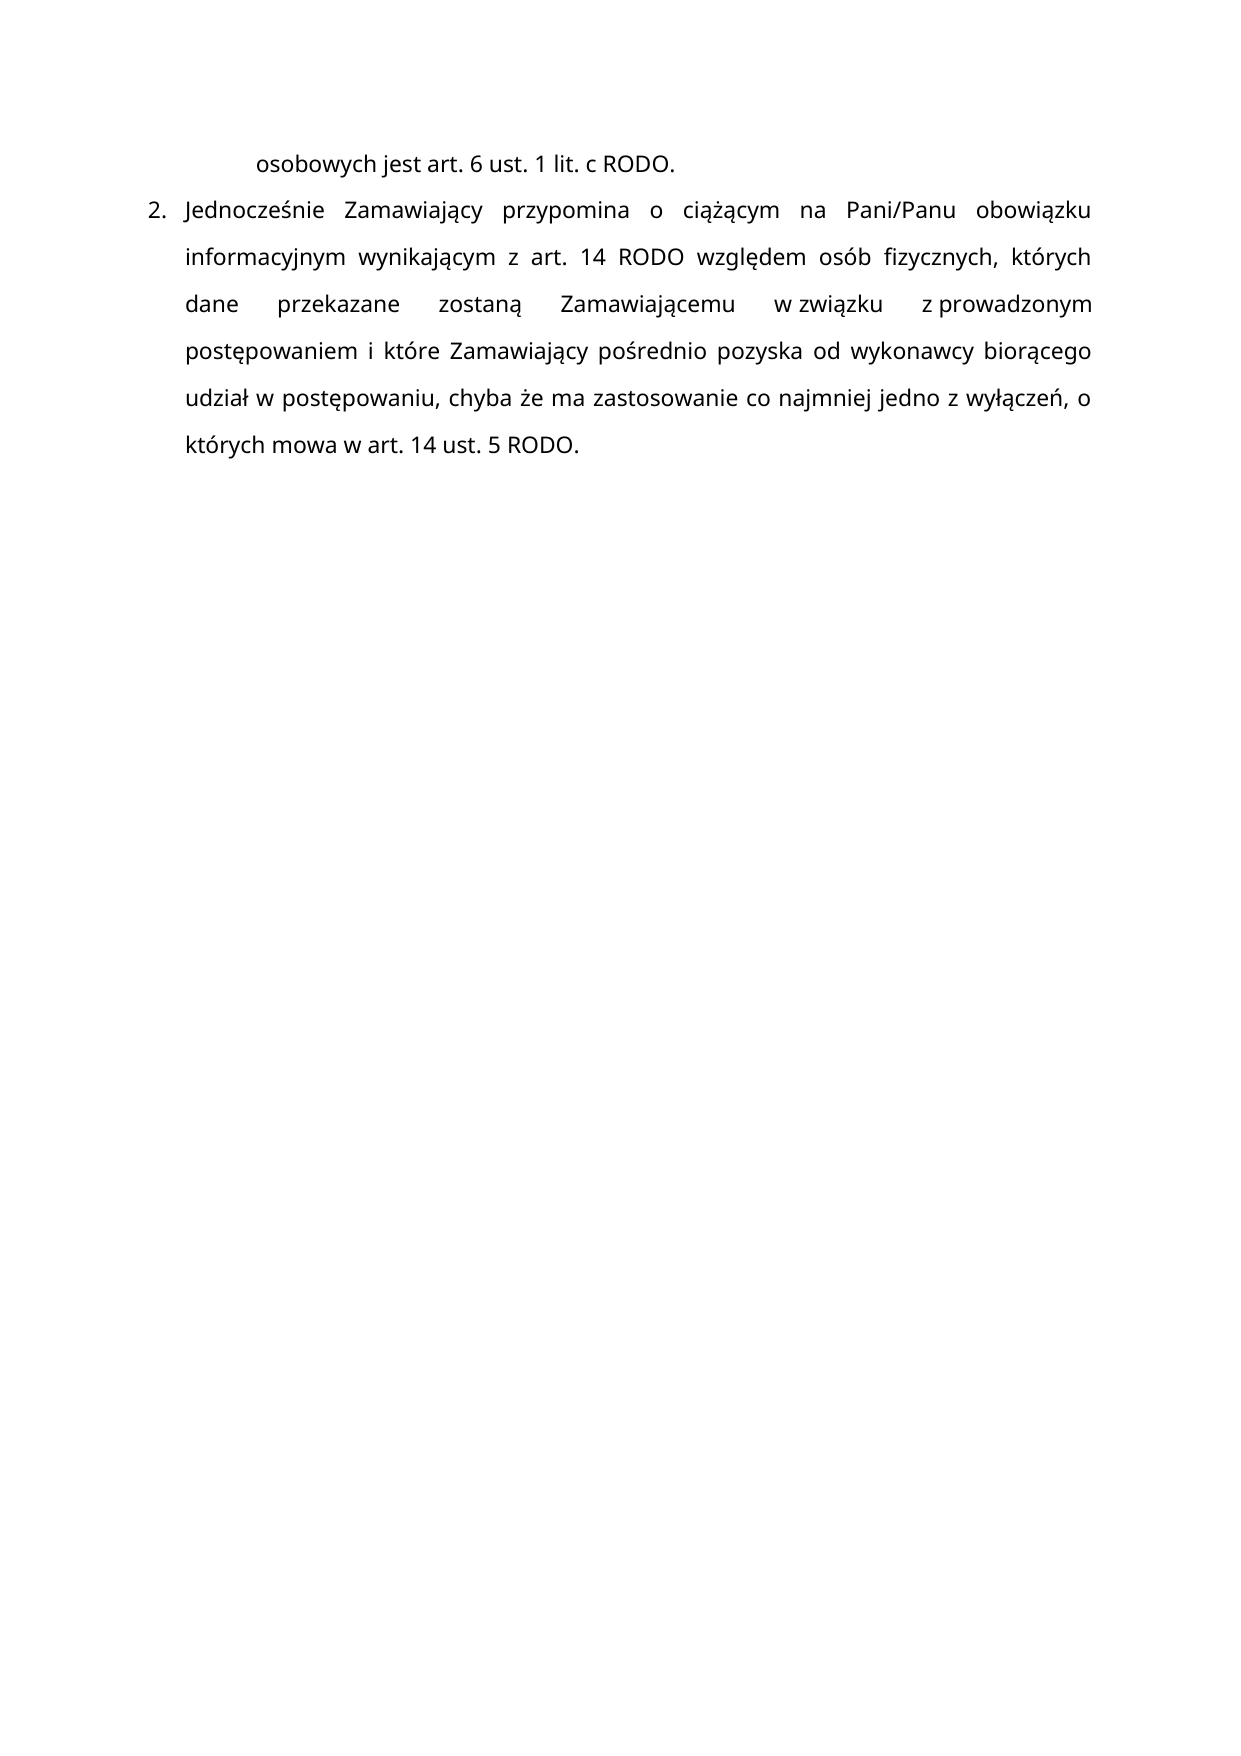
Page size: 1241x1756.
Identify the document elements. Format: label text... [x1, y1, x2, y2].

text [218, 148, 1093, 179]
text 2. Jednocześnie Zamawiający przypomina o ciążącym na Pani/Panu obowiązku informacyjnym wynikającym z art. 14 RODO względem osób fizycznych, których dane przekazane zostaną Zamawiającemu w związku z prowadzonym postępowaniem i które Zamawiający pośrednio pozyska od wykonawcy biorącego udział w postępowaniu, chyba że ma zastosowanie co najmniej jedno z wyłączeń, o których mowa w art. 14 ust. 5 RODO. [148, 194, 1093, 460]
